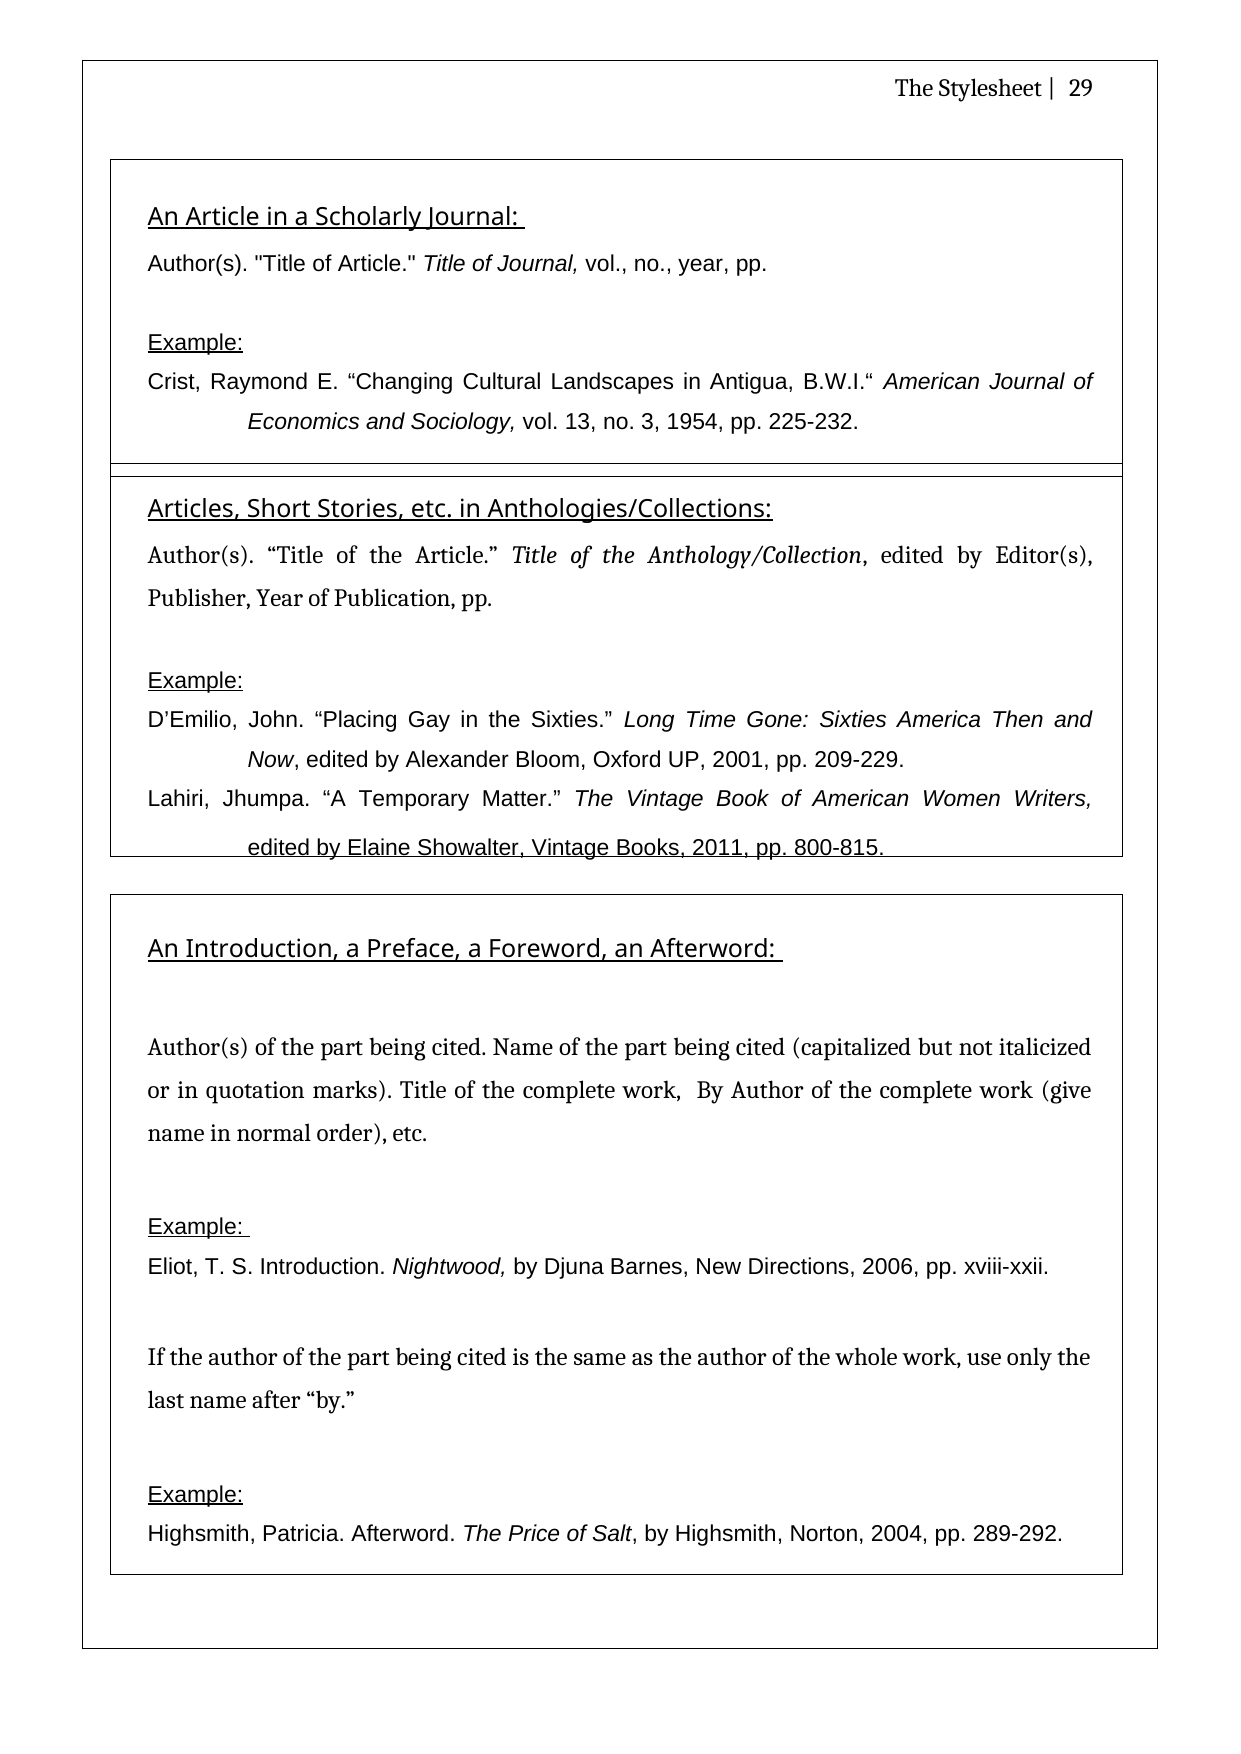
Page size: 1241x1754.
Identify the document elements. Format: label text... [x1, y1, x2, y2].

text Author(s). "Title of Article." Title of Journal, vol., no., year, pp. [147, 250, 1093, 276]
text Articles, Short Stories, etc. in Anthologies/Collections: [147, 490, 1093, 524]
text Example: [147, 329, 1093, 355]
text Example: [147, 667, 1093, 693]
text Example: [147, 1213, 1093, 1240]
text Eliot, T. S. Introduction. Nightwood, by Djuna Barnes, New Directions, 2006, pp. xviii-xxii. [147, 1253, 1093, 1279]
text Author(s). “Title of the Article.” Title of the Anthology/Collection, edited by Editor(s), Publisher, Year of Publication, pp. [147, 541, 1093, 613]
text An Article in a Scholarly Journal: [147, 199, 1093, 233]
text An Introduction, a Preface, a Foreword, an Afterword: [147, 931, 1093, 965]
text Example: [147, 1481, 1093, 1507]
text If the author of the part being cited is the same as the author of the whole work, use only the last name after “by.” [147, 1343, 1093, 1415]
text D’Emilio, John. “Placing Gay in the Sixties.” Long Time Gone: Sixties America Then and Now, edited by Alexander Bloom, Oxford UP, 2001, pp. 209-229. [147, 706, 1093, 772]
text Crist, Raymond E. “Changing Cultural Landscapes in Antigua, B.W.I.“ American Journal of Economics and Sociology, vol. 13, no. 3, 1954, pp. 225-232. [147, 368, 1093, 434]
text Author(s) of the part being cited. Name of the part being cited (capitalized but not italicized or in quotation marks). Title of the complete work, By Author of the complete work (give name in normal order), etc. [147, 1033, 1093, 1148]
text Lahiri, Jhumpa. “A Temporary Matter.” The Vintage Book of American Women Writers, edited by Elaine Showalter, Vintage Books, 2011, pp. 800-815. [147, 785, 1093, 863]
text Highsmith, Patricia. Afterword. The Price of Salt, by Highsmith, Norton, 2004, pp. 289-292. [147, 1520, 1093, 1546]
